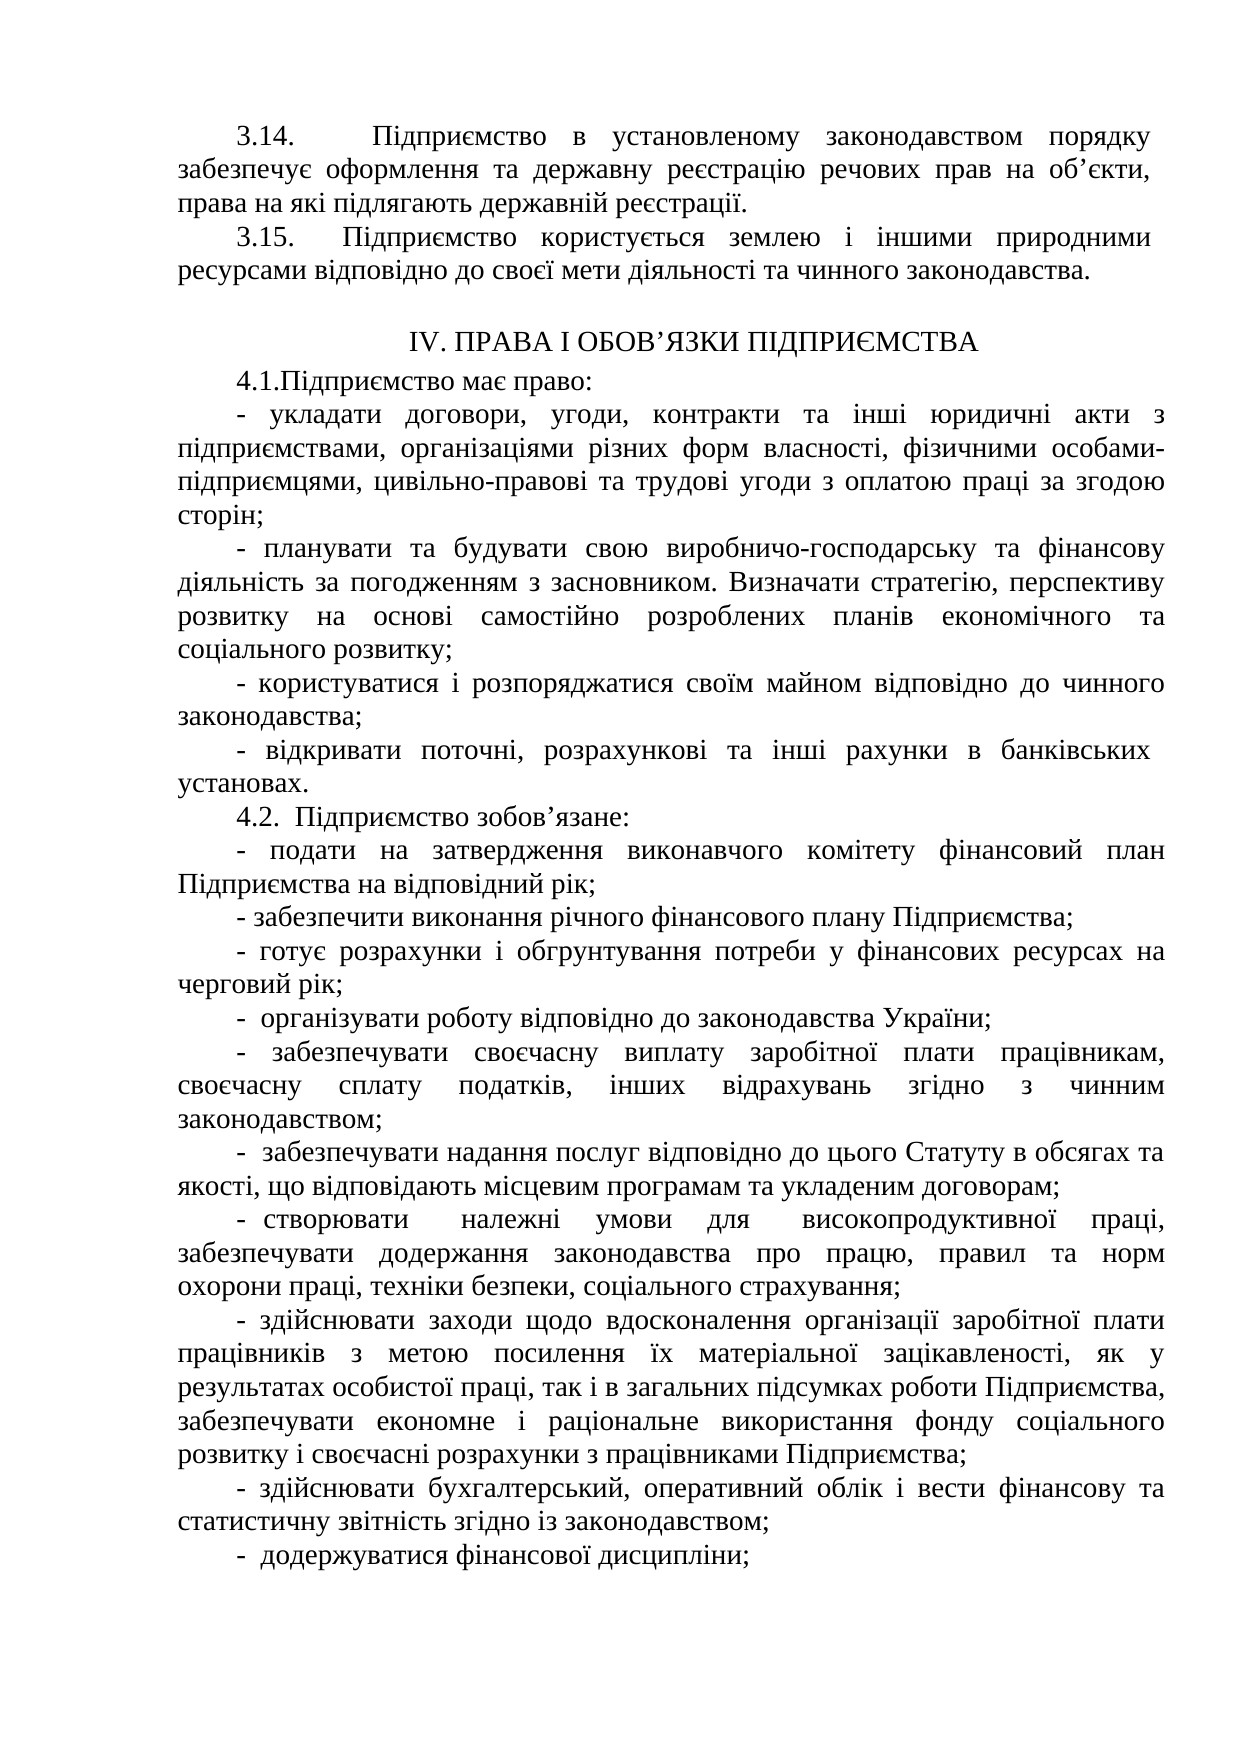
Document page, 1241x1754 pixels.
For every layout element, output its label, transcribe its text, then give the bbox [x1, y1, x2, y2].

text - забезпечувати надання послуг відповідно до цього Статуту в обсягах та якості, що відповідають місцевим програмам та укладеним договорам; [177, 1134, 1166, 1201]
text - організувати роботу відповідно до законодавства України; [177, 1000, 1166, 1034]
text - відкривати поточні, розрахункові та інші рахунки в банківських установах. [177, 732, 1152, 799]
text - укладати договори, угоди, контракти та інші юридичні акти з підприємствами, організаціями різних форм власності, фізичними особами-підприємцями, цивільно-правові та трудові угоди з оплатою праці за згодою сторін; [177, 396, 1166, 531]
text - користуватися і розпоряджатися своїм майном відповідно до чинного законодавства; [177, 665, 1166, 732]
text - здійснювати заходи щодо вдосконалення організації заробітної плати працівників з метою посилення їх матеріальної зацікавленості, як у результатах особистої праці, так і в загальних підсумках роботи Підприємства, забезпечувати економне і раціональне використання фонду соціального розвитку і своєчасні розрахунки з працівниками Підприємства; [177, 1302, 1166, 1470]
text 3.15. Підприємство користується землею і іншими природними ресурсами відповідно до своєї мети діяльності та чинного законодавства. [177, 219, 1152, 286]
text IV. ПРАВА І ОБОВ’ЯЗКИ ПІДПРИЄМСТВА [177, 324, 1152, 358]
text - готує розрахунки і обгрунтування потреби у фінансових ресурсах на черговий рік; [177, 933, 1166, 1000]
text 4.2. Підприємство зобов’язане: [177, 799, 1152, 832]
text - здійснювати бухгалтерський, оперативний облік і вести фінансову та статистичну звітність згідно із законодавством; [177, 1470, 1166, 1537]
text 4.1.Підприємство має право: [177, 363, 1152, 396]
text - подати на затвердження виконавчого комітету фінансовий план Підприємства на відповідний рік; [177, 832, 1166, 899]
text - додержуватися фінансової дисципліни; [177, 1537, 1166, 1570]
text - забезпечити виконання річного фінансового плану Підприємства; [177, 899, 1166, 933]
text 3.14. Підприємство в установленому законодавством порядку забезпечує оформлення та державну реєстрацію речових прав на об’єкти, права на які підлягають державній реєстрації. [177, 118, 1152, 219]
text - планувати та будувати свою виробничо-господарську та фінансову діяльність за погодженням з засновником. Визначати стратегію, перспективу розвитку на основі самостійно розроблених планів економічного та соціального розвитку; [177, 531, 1166, 665]
text - створювати належні умови для високопродуктивної праці, забезпечувати додержання законодавства про працю, правил та норм охорони праці, техніки безпеки, соціального страхування; [177, 1201, 1166, 1302]
text - забезпечувати своєчасну виплату заробітної плати працівникам, своєчасну сплату податків, інших відрахувань згідно з чинним законодавством; [177, 1034, 1166, 1134]
